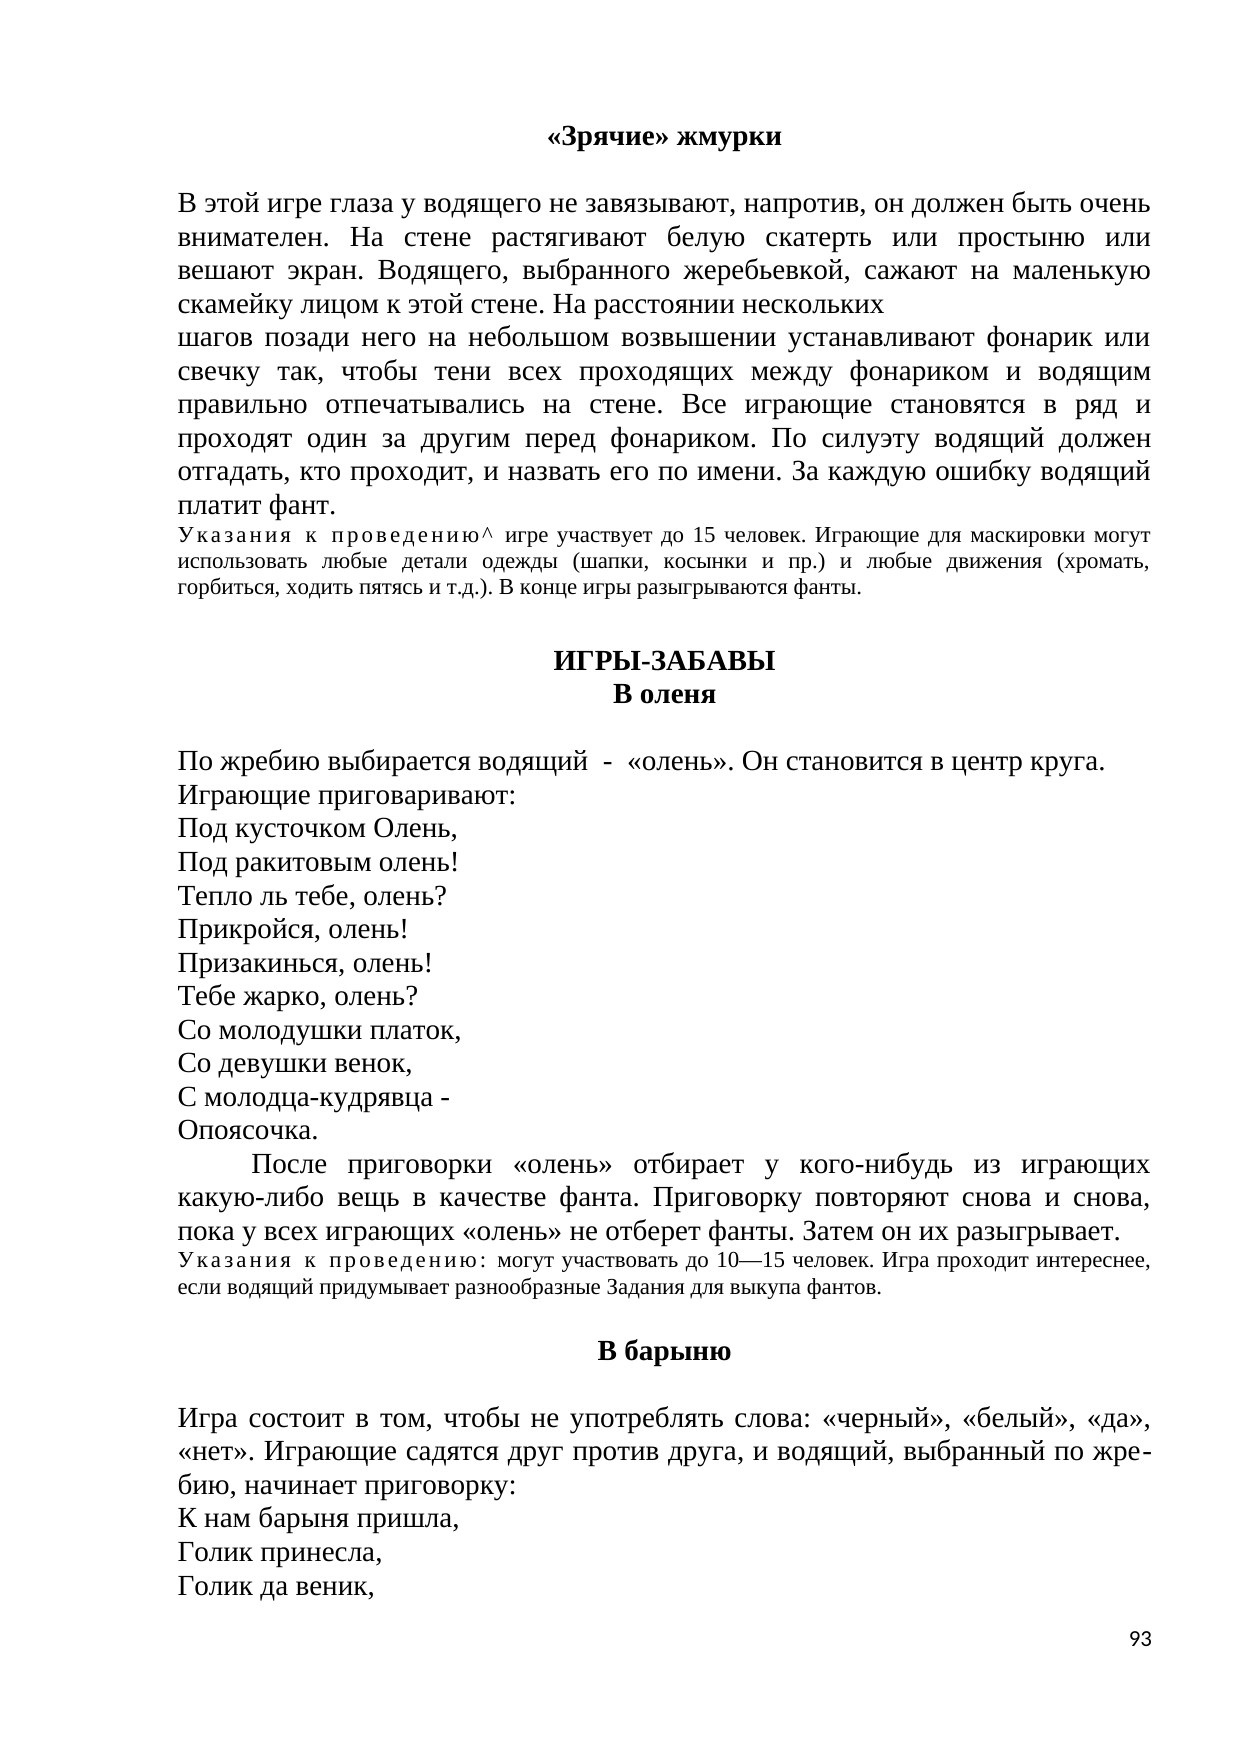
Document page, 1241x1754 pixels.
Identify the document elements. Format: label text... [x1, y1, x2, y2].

text Голик принесла, [177, 1534, 1152, 1568]
text Со молодушки платок, [177, 1012, 1152, 1045]
text ИГРЫ-ЗАБАВЫ [177, 643, 1152, 676]
text Под ракитовым олень! [177, 844, 1152, 878]
text Прикройся, олень! [177, 911, 1152, 945]
text После приговорки «олень» отбирает у кого-нибудь из играющих какую-либо вещь в качестве фанта. Приговорку повторяют снова и снова, пока у всех играющих «олень» не отберет фанты. Затем он их разыгрывает. [177, 1146, 1152, 1247]
text С молодца-кудрявца - [177, 1079, 1152, 1112]
text Опоясочка. [177, 1112, 1152, 1146]
text В оленя [177, 676, 1152, 710]
text Тебе жарко, олень? [177, 978, 1152, 1012]
text Указания к проведению: могут участвовать до 10—15 человек. Игра проходит интереснее, если водящий придумывает разнообразные Задания для выкупа фантов. [177, 1247, 1152, 1299]
text В этой игре глаза у водящего не завязывают, напротив, он должен быть очень внимателен. На стене растягивают белую скатерть или простыню или вешают экран. Водящего, выбранного жеребьевкой, сажают на маленькую скамейку лицом к этой стене. На расстоянии нескольких [177, 185, 1152, 319]
text Призакинься, олень! [177, 945, 1152, 978]
text Игра состоит в том, чтобы не употреблять слова: «черный», «белый», «да», «нет». Играющие садятся друг против друга, и водящий, выбранный по жребию, начинает приговорку: [177, 1400, 1152, 1501]
text шагов позади него на небольшом возвышении устанавливают фонарик или свечку так, чтобы тени всех проходящих между фонариком и водящим правильно отпечатывались на стене. Все играющие становятся в ряд и проходят один за другим перед фонариком. По силуэту водящий должен отгадать, кто проходит, и назвать его по имени. За каждую ошибку водящий платит фант. [177, 319, 1152, 521]
text В барыню [177, 1333, 1152, 1366]
text К нам барыня пришла, [177, 1501, 1152, 1534]
text Со девушки венок, [177, 1045, 1152, 1079]
text Тепло ль тебе, олень? [177, 878, 1152, 911]
text По жребию выбирается водящий - «олень». Он становится в центр круга. Играющие приговаривают: [177, 743, 1152, 811]
text «Зрячие» жмурки [177, 118, 1152, 152]
text Голик да веник, [177, 1568, 1152, 1601]
text Указания к проведению^ игре участвует до 15 человек. Играющие для маскировки могут использовать любые детали одежды (шапки, косынки и пр.) и любые движения (хромать, горбиться, ходить пятясь и т.д.). В конце игры разыгрываются фанты. [177, 521, 1152, 600]
text Под кусточком Олень, [177, 811, 1152, 844]
